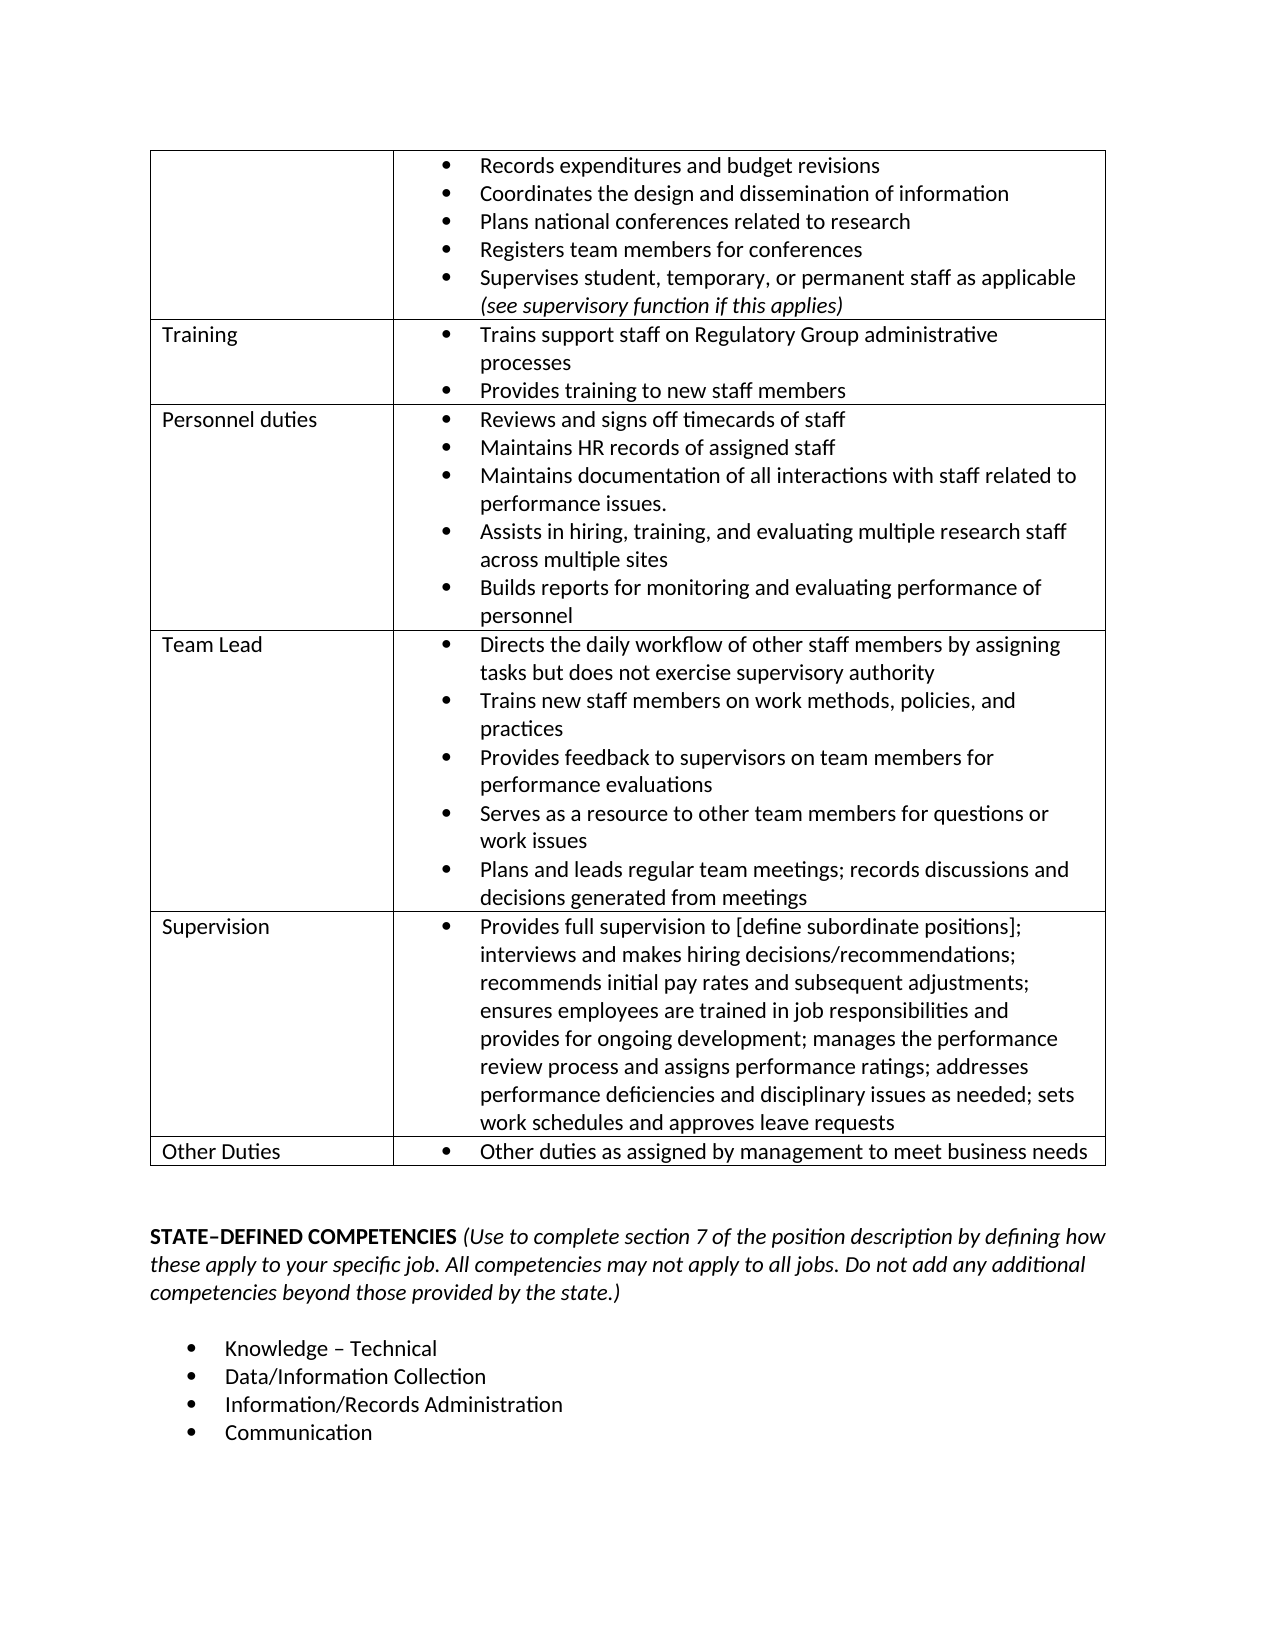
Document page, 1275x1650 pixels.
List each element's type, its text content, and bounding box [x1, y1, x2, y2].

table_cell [394, 151, 1105, 319]
table_cell Directs the daily workflow of other staff members by assigning tasks but does not exercise supervisory authority Trains new staff members on work methods, policies, and practices Provides feedback to supervisors on team members for performance evaluations Serves as a resource to other team members for questions or work issues Plans and leads regular team meetings; records discussions and decisions generated from meetings [394, 631, 1105, 911]
table_cell Supervision [151, 912, 393, 1136]
table_cell Team Lead [151, 631, 393, 911]
text STATE–DEFINED COMPETENCIES (Use to complete section 7 of the position description by defining how these apply to your specific job. All competencies may not apply to all jobs. Do not add any additional competencies beyond those provided by the state.) [150, 1222, 1125, 1306]
list Information/Records Administration [187, 1390, 1125, 1418]
table_cell Trains support staff on Regulatory Group administrative processes Provides training to new staff members [394, 320, 1105, 404]
list Data/Information Collection [187, 1362, 1125, 1390]
table_cell Training [151, 320, 393, 404]
list Knowledge – Technical [187, 1334, 1125, 1362]
table_cell Other Duties [151, 1137, 393, 1165]
table_cell Personnel duties [151, 405, 393, 629]
table_cell Reviews and signs off timecards of staff Maintains HR records of assigned staff Maintains documentation of all interactions with staff related to performance issues. Assists in hiring, training, and evaluating multiple research staff across multiple sites Builds reports for monitoring and evaluating performance of personnel [394, 405, 1105, 629]
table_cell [151, 151, 393, 319]
table_cell Provides full supervision to [define subordinate positions]; interviews and makes hiring decisions/recommendations; recommends initial pay rates and subsequent adjustments; ensures employees are trained in job responsibilities and provides for ongoing development; manages the performance review process and assigns performance ratings; addresses performance deficiencies and disciplinary issues as needed; sets work schedules and approves leave requests [394, 912, 1105, 1136]
list Communication [187, 1418, 1125, 1446]
table_cell Other duties as assigned by management to meet business needs [394, 1137, 1105, 1165]
